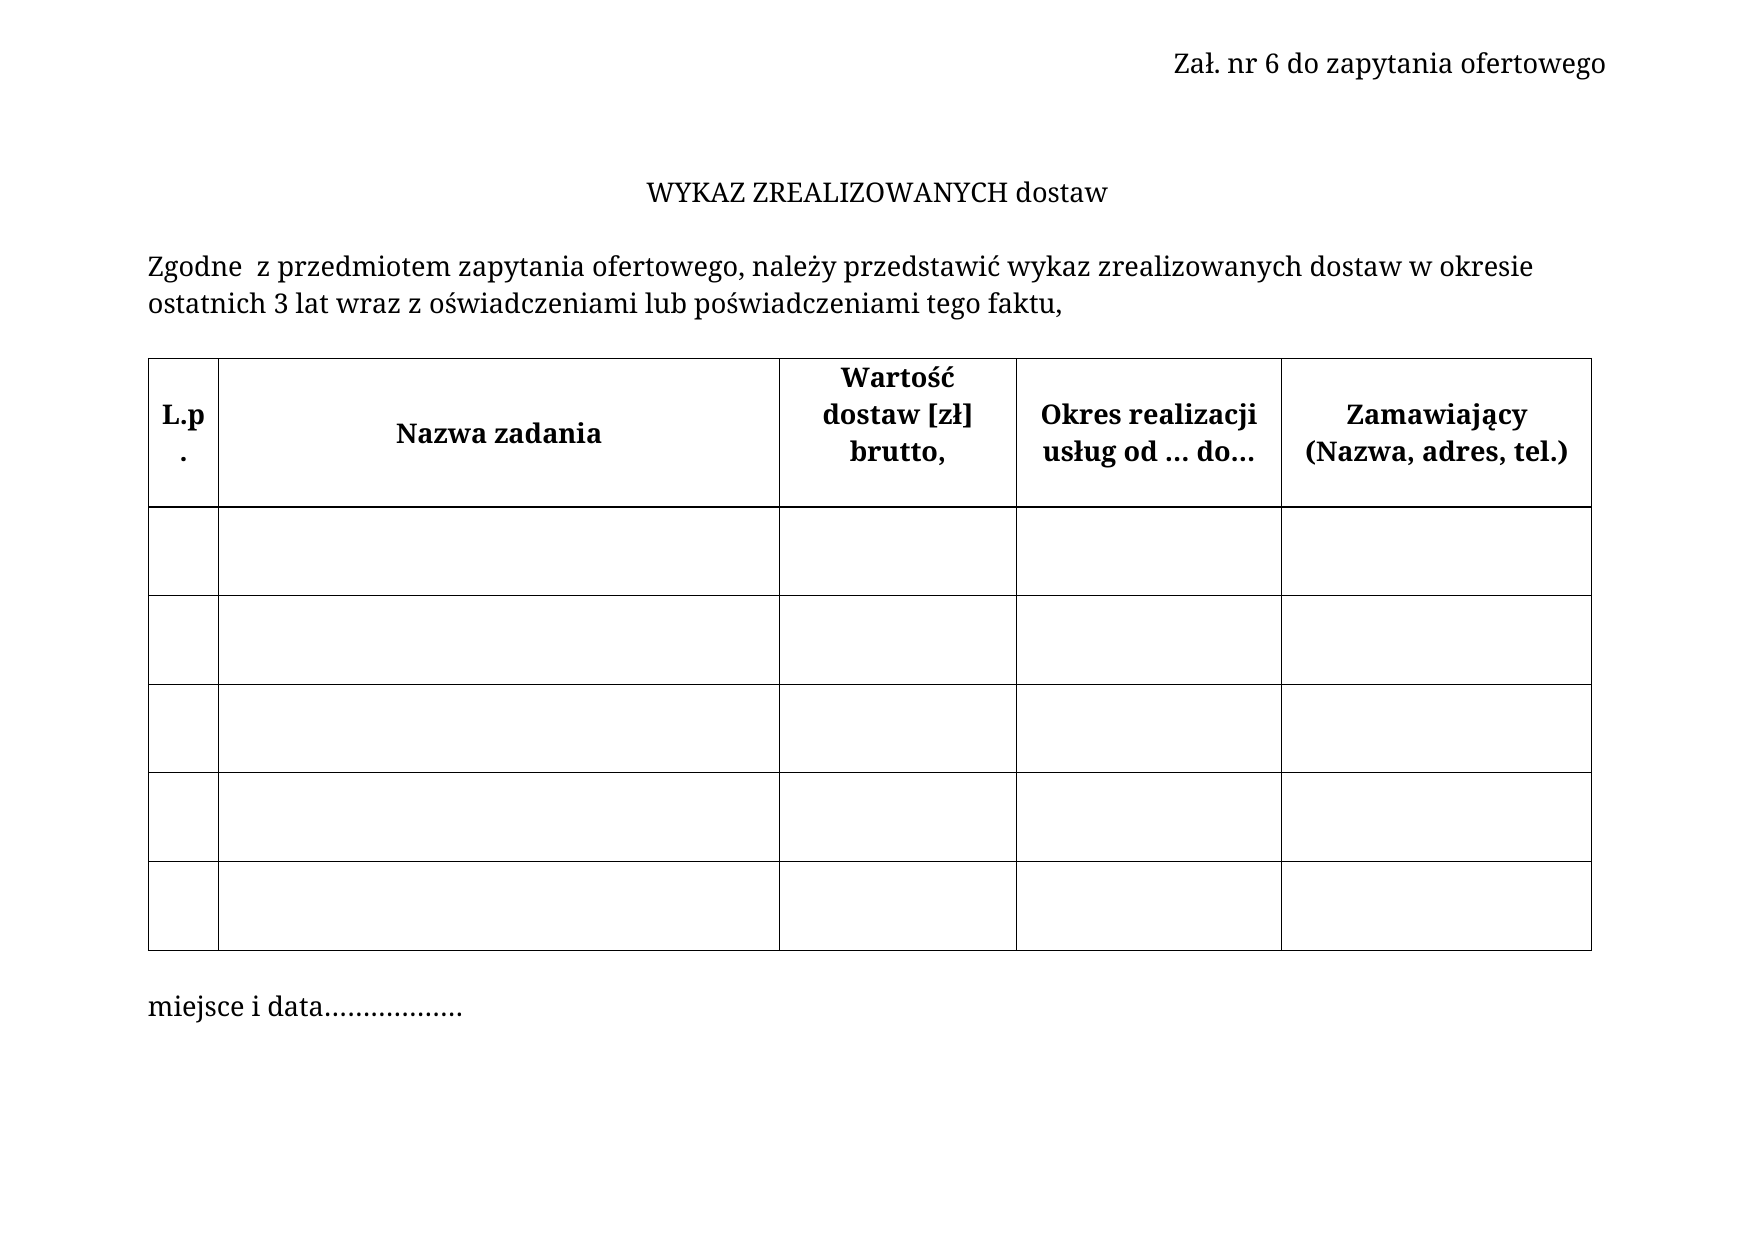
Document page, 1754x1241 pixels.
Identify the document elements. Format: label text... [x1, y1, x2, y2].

table_cell [219, 862, 779, 949]
table_header Nazwa zadania [219, 359, 779, 506]
table_cell [1017, 596, 1281, 684]
table_cell [780, 596, 1016, 684]
text Zgodne z przedmiotem zapytania ofertowego, należy przedstawić wykaz zrealizowanych dostaw w okresie ostatnich 3 lat wraz z oświadczeniami lub poświadczeniami tego faktu, [148, 247, 1606, 321]
table_cell [219, 508, 779, 595]
table_cell [780, 508, 1016, 595]
text WYKAZ ZREALIZOWANYCH dostaw [148, 173, 1606, 210]
table_cell [149, 862, 218, 949]
table_cell [219, 773, 779, 861]
table_header Okres realizacji usług od … do… [1017, 359, 1281, 506]
table_cell [149, 685, 218, 772]
table_cell [1282, 596, 1591, 684]
table_header L.p. [149, 359, 218, 506]
table_cell [1282, 508, 1591, 595]
text Zał. nr 6 do zapytania ofertowego [148, 44, 1606, 81]
table_cell [780, 685, 1016, 772]
table_cell [1017, 773, 1281, 861]
table_cell [149, 508, 218, 595]
table_cell [1282, 862, 1591, 949]
table_cell [780, 862, 1016, 949]
table_cell [1017, 685, 1281, 772]
table_cell [1282, 773, 1591, 861]
text miejsce i data……………… [148, 987, 1606, 1024]
table_cell [1282, 685, 1591, 772]
table_cell [219, 685, 779, 772]
table_cell [1017, 508, 1281, 595]
table_cell [219, 596, 779, 684]
table_cell [149, 773, 218, 861]
table_cell [149, 596, 218, 684]
table_cell [780, 773, 1016, 861]
table_header Zamawiający (Nazwa, adres, tel.) [1282, 359, 1591, 506]
table_cell [1017, 862, 1281, 949]
table_header Wartość dostaw [zł] brutto, [780, 359, 1016, 506]
